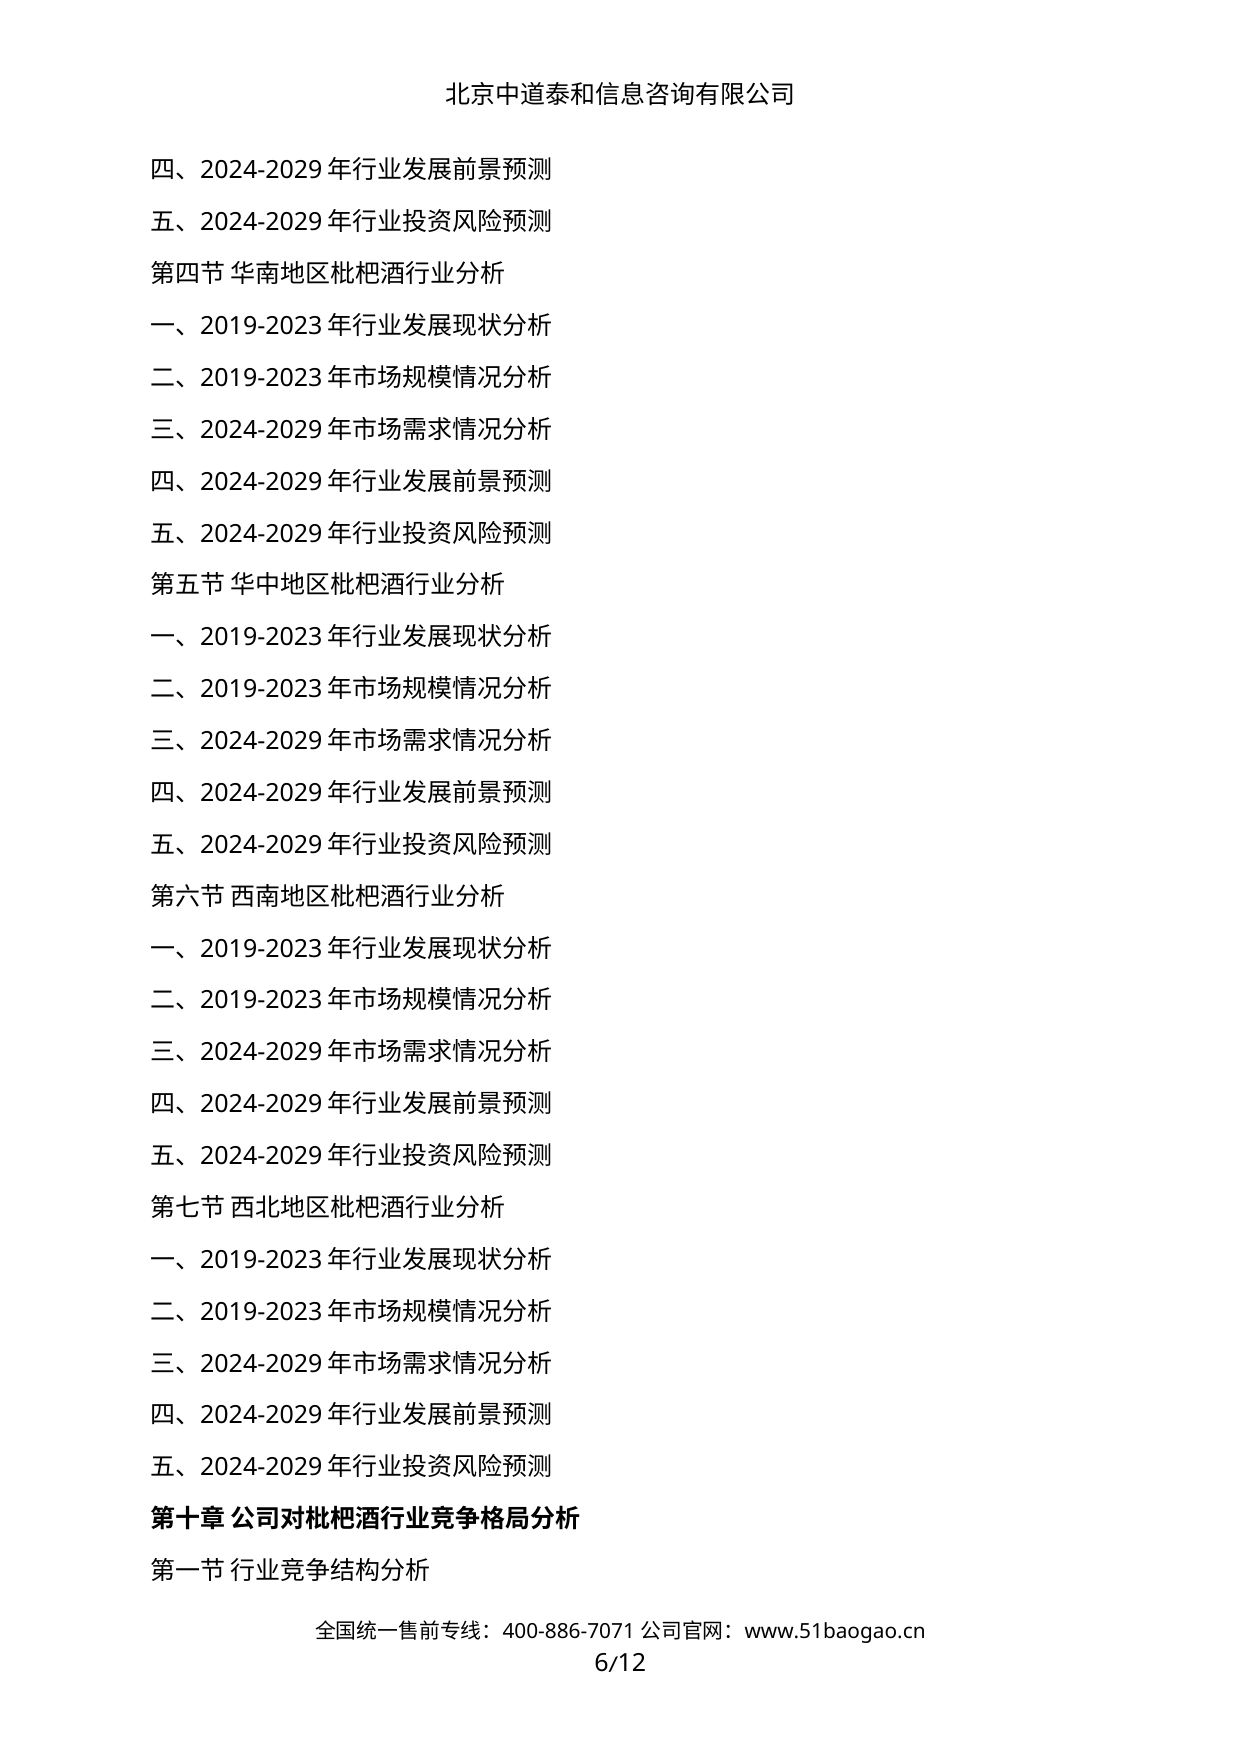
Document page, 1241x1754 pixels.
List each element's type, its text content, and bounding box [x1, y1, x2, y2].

text 四、2024-2029年行业发展前景预测 [150, 150, 1090, 186]
text 五、2024-2029年行业投资风险预测 [150, 1447, 1090, 1483]
text 四、2024-2029年行业发展前景预测 [150, 1395, 1090, 1431]
text 一、2019-2023年行业发展现状分析 [150, 928, 1090, 964]
text 一、2019-2023年行业发展现状分析 [150, 1239, 1090, 1276]
text 二、2019-2023年市场规模情况分析 [150, 1291, 1090, 1327]
text 第五节 华中地区枇杷酒行业分析 [150, 565, 1090, 601]
text 第一节 行业竞争结构分析 [150, 1551, 1090, 1587]
text 第六节 西南地区枇杷酒行业分析 [150, 876, 1090, 912]
text 四、2024-2029年行业发展前景预测 [150, 772, 1090, 809]
text 三、2024-2029年市场需求情况分析 [150, 409, 1090, 446]
text 二、2019-2023年市场规模情况分析 [150, 669, 1090, 705]
text 五、2024-2029年行业投资风险预测 [150, 824, 1090, 861]
text 五、2024-2029年行业投资风险预测 [150, 202, 1090, 238]
text 第四节 华南地区枇杷酒行业分析 [150, 254, 1090, 290]
text 五、2024-2029年行业投资风险预测 [150, 513, 1090, 549]
text 一、2019-2023年行业发展现状分析 [150, 306, 1090, 342]
text 四、2024-2029年行业发展前景预测 [150, 1084, 1090, 1120]
text 三、2024-2029年市场需求情况分析 [150, 1343, 1090, 1379]
text 三、2024-2029年市场需求情况分析 [150, 721, 1090, 757]
text 三、2024-2029年市场需求情况分析 [150, 1032, 1090, 1068]
text 第十章 公司对枇杷酒行业竞争格局分析 [150, 1499, 1090, 1535]
text 一、2019-2023年行业发展现状分析 [150, 617, 1090, 653]
text 二、2019-2023年市场规模情况分析 [150, 357, 1090, 394]
text 四、2024-2029年行业发展前景预测 [150, 461, 1090, 497]
text 第七节 西北地区枇杷酒行业分析 [150, 1187, 1090, 1224]
text 二、2019-2023年市场规模情况分析 [150, 980, 1090, 1016]
text 五、2024-2029年行业投资风险预测 [150, 1136, 1090, 1172]
